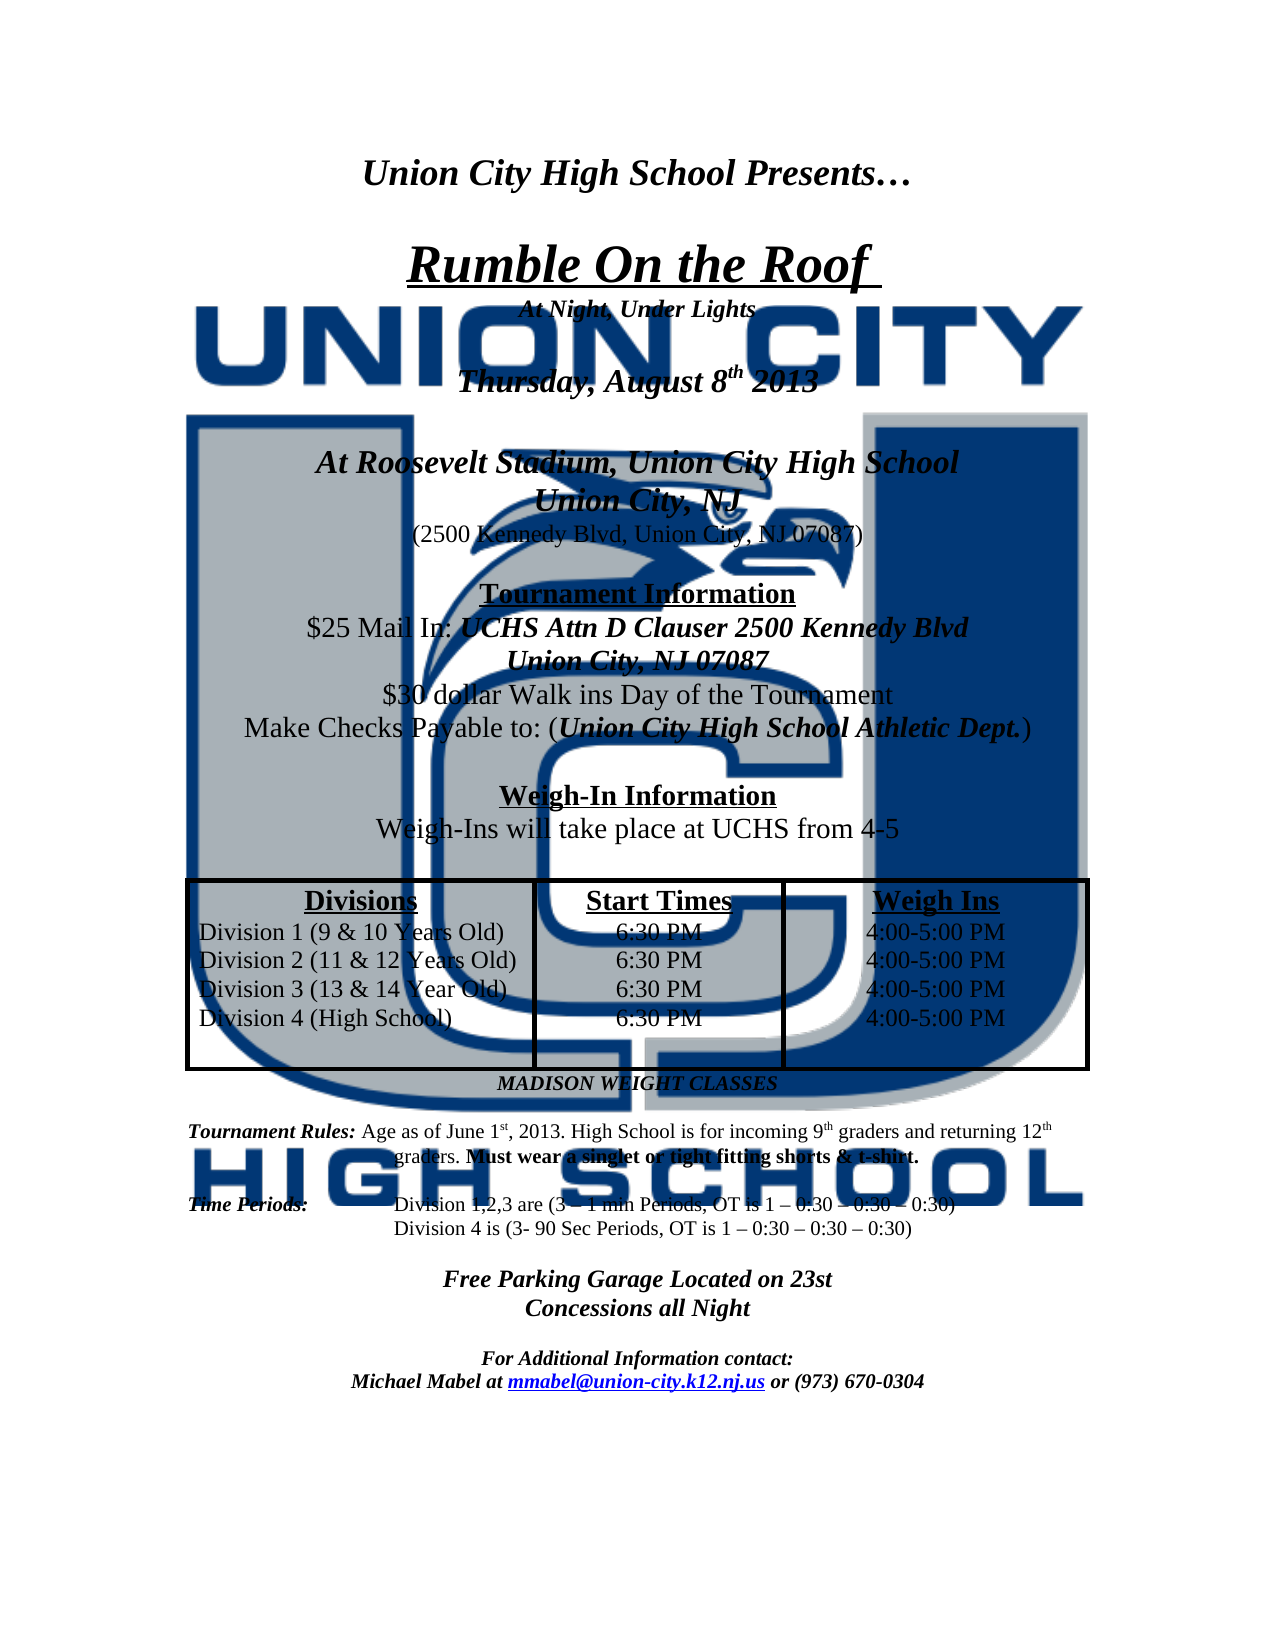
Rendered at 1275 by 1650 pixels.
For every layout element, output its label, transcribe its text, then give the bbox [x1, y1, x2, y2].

table_header Weigh Ins 4:00-5:00 PM 4:00-5:00 PM 4:00-5:00 PM 4:00-5:00 PM [786, 883, 1085, 1067]
text $30 dollar Walk ins Day of the Tournament [187, 677, 1087, 711]
text Union City, NJ 07087 [187, 643, 1087, 677]
table_header Start Times 6:30 PM 6:30 PM 6:30 PM 6:30 PM [537, 883, 781, 1067]
text For Additional Information contact: [187, 1345, 1087, 1369]
text Tournament Information [187, 576, 1087, 610]
text At Night, Under Lights [187, 294, 1087, 322]
text Thursday, August 8th 2013 [187, 361, 1087, 399]
text At Roosevelt Stadium, Union City High School [187, 442, 1087, 481]
text MADISON WEIGHT CLASSES [187, 1071, 1087, 1095]
text Time Periods: Division 1,2,3 are (3 – 1 min Periods, OT is 1 – 0:30 – 0:30 – 0:30) [187, 1192, 1087, 1216]
text Union City High School Presents… [187, 150, 1087, 193]
text Weigh-In Information [187, 778, 1087, 811]
text Free Parking Garage Located on 23st [187, 1264, 1087, 1293]
text Tournament Rules: Age as of June 1st, 2013. High School is for incoming 9th graders and returning 12th graders. Must wear a singlet or tight fitting shorts & t-shirt. [187, 1119, 1087, 1168]
text Make Checks Payable to: (Union City High School Athletic Dept.) [187, 711, 1087, 744]
text Division 4 is (3- 90 Sec Periods, OT is 1 – 0:30 – 0:30 – 0:30) [187, 1216, 1087, 1240]
text Michael Mabel at mmabel@union-city.k12.nj.us or (973) 670-0304 [187, 1369, 1087, 1393]
text $25 Mail In: UCHS Attn D Clauser 2500 Kennedy Blvd [187, 610, 1087, 643]
text Weigh-Ins will take place at UCHS from 4-5 [187, 811, 1087, 845]
text Concessions all Night [187, 1293, 1087, 1321]
table_header Divisions Division 1 (9 & 10 Years Old) Division 2 (11 & 12 Years Old) Division 3 (13 & 14 Year Old) Division 4 (High School) [190, 883, 532, 1067]
text Union City, NJ [187, 481, 1087, 519]
text Rumble On the Roof [187, 231, 1087, 294]
text (2500 Kennedy Blvd, Union City, NJ 07087) [187, 519, 1087, 548]
